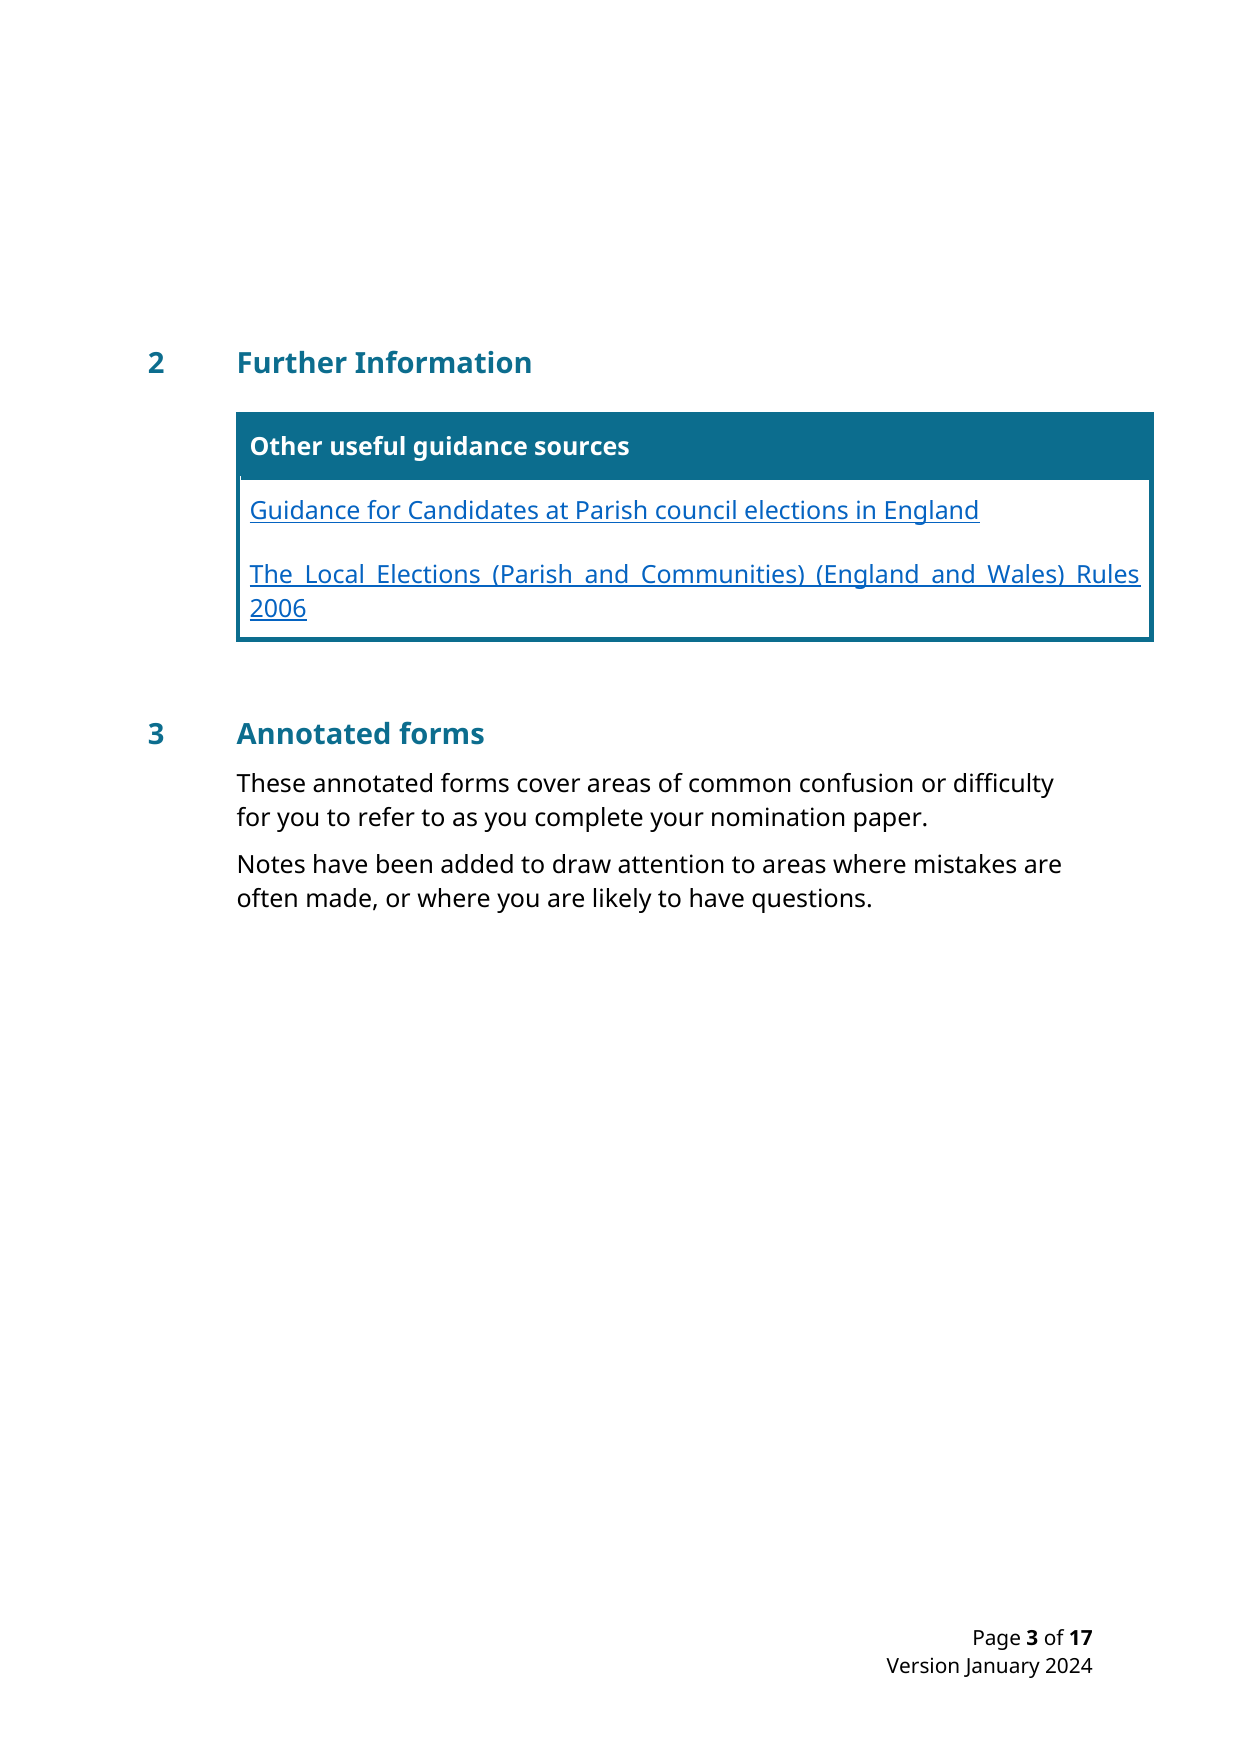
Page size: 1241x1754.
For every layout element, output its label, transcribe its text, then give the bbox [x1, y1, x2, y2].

list Annotated forms [148, 713, 1092, 753]
text 2 Further Information [148, 343, 1092, 382]
table_cell Guidance for Candidates at Parish council elections in England The Local Elections (Parish and Communities) (England and Wales) Rules 2006 [240, 477, 1149, 637]
table_header Other useful guidance sources [240, 417, 1149, 476]
list These annotated forms cover areas of common confusion or difficulty for you to refer to as you complete your nomination paper. [236, 766, 1092, 834]
list Notes have been added to draw attention to areas where mistakes are often made, or where you are likely to have questions. [236, 846, 1092, 914]
